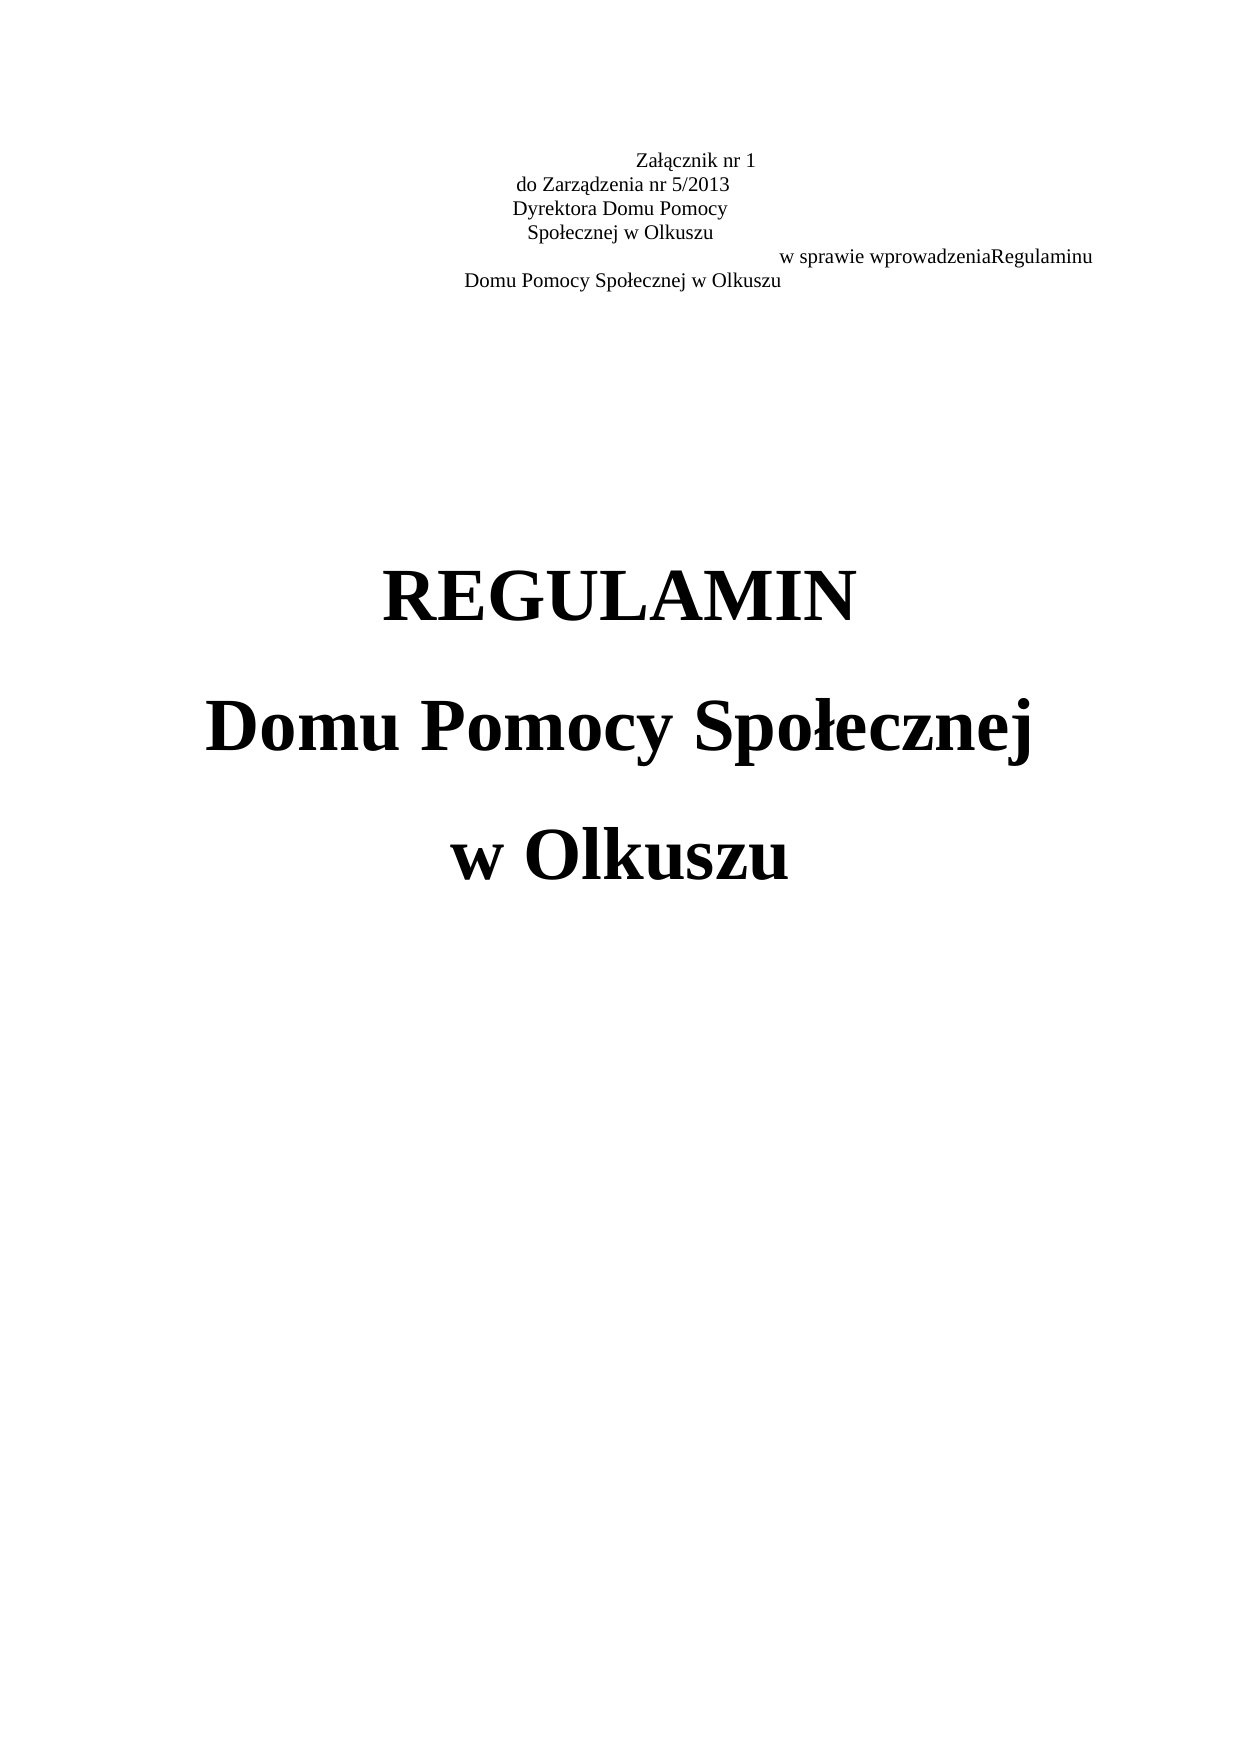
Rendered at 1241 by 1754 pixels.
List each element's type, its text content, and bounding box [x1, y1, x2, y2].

text Domu Pomocy Społecznej [148, 680, 1093, 766]
text w Olkuszu [148, 809, 1093, 896]
text Dyrektora Domu Pomocy [148, 196, 1093, 220]
text REGULAMIN [148, 551, 1093, 637]
text Społecznej w Olkuszu [148, 220, 1093, 244]
text Załącznik nr 1 [148, 148, 1093, 172]
text do Zarządzenia nr 5/2013 [148, 172, 1093, 196]
text Domu Pomocy Społecznej w Olkuszu [148, 268, 1093, 292]
text w sprawie wprowadzeniaRegulaminu [148, 244, 1093, 268]
